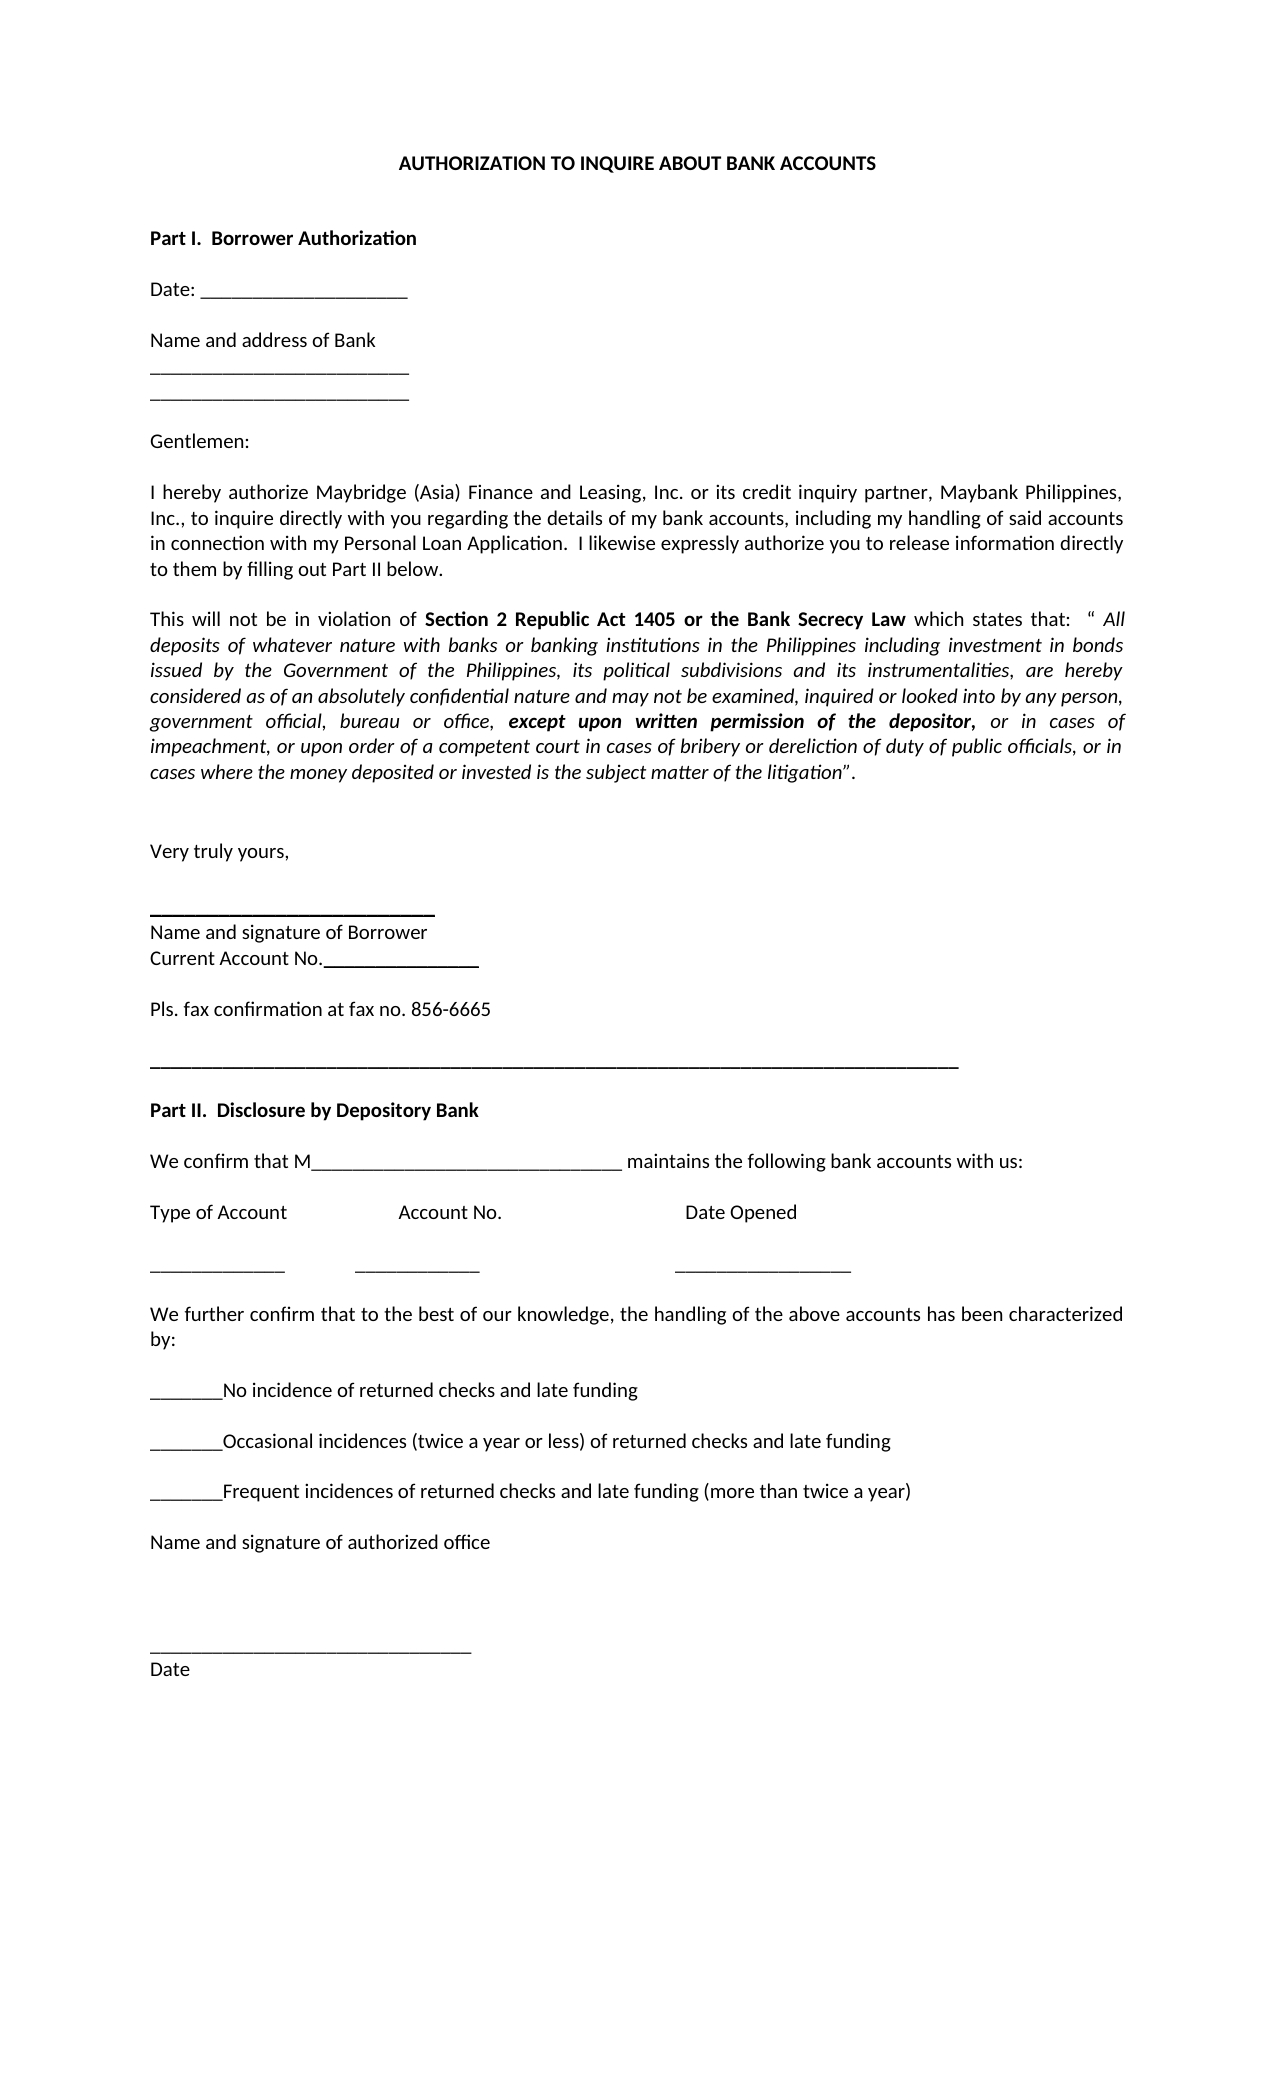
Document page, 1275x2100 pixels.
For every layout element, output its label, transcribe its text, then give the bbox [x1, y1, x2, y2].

text Gentlemen: [150, 429, 1125, 454]
text _________________________ [150, 378, 1125, 403]
text Type of Account Account No. Date Opened [150, 1199, 1125, 1224]
text Part II. Disclosure by Depository Bank [150, 1097, 1125, 1123]
text We further confirm that to the best of our knowledge, the handling of the above accounts has been characterized by: [150, 1301, 1125, 1352]
text This will not be in violation of Section 2 Republic Act 1405 or the Bank Secrecy Law which states that: “ All deposits of whatever nature with banks or banking institutions in the Philippines including investment in bonds issued by the Government of the Philippines, its political subdivisions and its instrumentalities, are hereby considered as of an absolutely confidential nature and may not be examined, inquired or looked into by any person, government official, bureau or office, except upon written permission of the depositor, or in cases of impeachment, or upon order of a competent court in cases of bribery or dereliction of duty of public officials, or in cases where the money deposited or invested is the subject matter of the litigation”. [150, 607, 1125, 784]
text _______Frequent incidences of returned checks and late funding (more than twice a year) [150, 1479, 1125, 1504]
text Date [150, 1657, 1125, 1682]
text Date: ____________________ [150, 276, 1125, 302]
text AUTHORIZATION TO INQUIRE ABOUT BANK ACCOUNTS [150, 150, 1125, 175]
text Pls. fax confirmation at fax no. 856-6665 [150, 996, 1125, 1021]
text Name and signature of Borrower [150, 919, 1125, 945]
text We confirm that M______________________________ maintains the following bank accounts with us: [150, 1148, 1125, 1174]
text Current Account No._______________ [150, 945, 1125, 970]
text _______No incidence of returned checks and late funding [150, 1377, 1125, 1402]
text _________________________ [150, 891, 1125, 919]
text ______________________________________________________________________________ [150, 1047, 1125, 1072]
text _________________________ [150, 352, 1125, 378]
text _______Occasional incidences (twice a year or less) of returned checks and late funding [150, 1428, 1125, 1453]
text I hereby authorize Maybridge (Asia) Finance and Leasing, Inc. or its credit inquiry partner, Maybank Philippines, Inc., to inquire directly with you regarding the details of my bank accounts, including my handling of said accounts in connection with my Personal Loan Application. I likewise expressly authorize you to release information directly to them by filling out Part II below. [150, 479, 1125, 581]
text Name and signature of authorized office [150, 1529, 1125, 1555]
text Name and address of Bank [150, 327, 1125, 352]
text Part I. Borrower Authorization [150, 225, 1125, 251]
text _____________ ____________ _________________ [150, 1250, 1125, 1275]
text _______________________________ [150, 1631, 1125, 1657]
text Very truly yours, [150, 838, 1125, 863]
